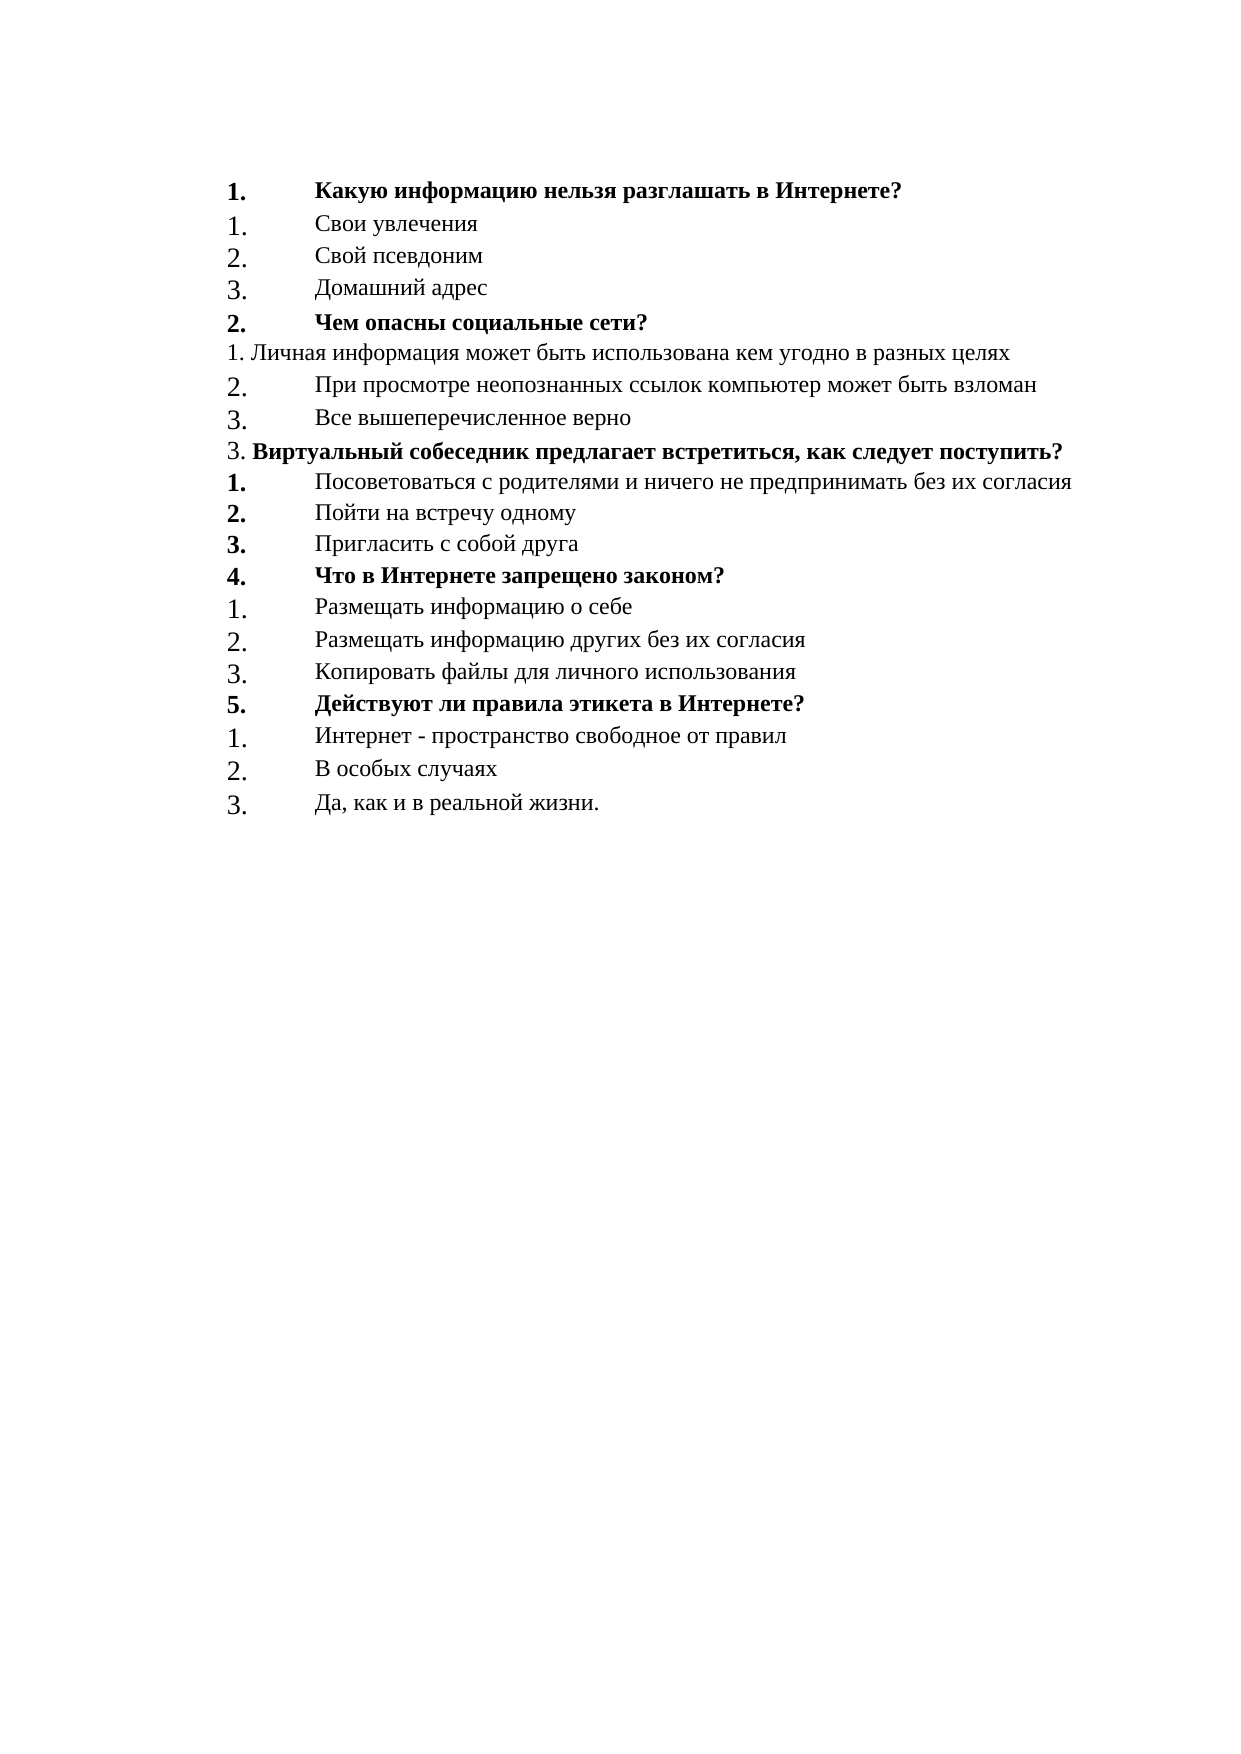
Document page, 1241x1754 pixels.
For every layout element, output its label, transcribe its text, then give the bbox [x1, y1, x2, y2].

table_cell Свои увлечения [275, 209, 1106, 241]
table_cell 4. [223, 561, 275, 592]
table_header Какую информацию нельзя разглашать в Интернете? [275, 176, 1106, 209]
table_cell 1. [223, 467, 275, 498]
table_cell Домашний адрес [275, 274, 1106, 308]
table_cell Копировать файлы для личного использования [275, 657, 1106, 689]
table_cell Пойти на встречу одному [275, 498, 1106, 529]
table_cell 2. [223, 625, 275, 657]
table_cell В особых случаях [275, 754, 1106, 788]
table_cell Да, как и в реальной жизни. [275, 788, 1106, 820]
table_cell Пригласить с собой друга [275, 529, 1106, 561]
table_cell Чем опасны социальные сети? [275, 308, 1106, 338]
table_cell Размещать информацию о себе [275, 592, 1106, 624]
table_cell 1. [223, 209, 275, 241]
table_cell 2. [223, 370, 275, 403]
table_cell 2. [223, 241, 275, 273]
table_cell 3. Виртуальный собеседник предлагает встретиться, как следует поступить? [223, 435, 1106, 467]
table_cell 2. [223, 308, 275, 338]
table_cell Что в Интернете запрещено законом? [275, 561, 1106, 592]
table_header 1. [223, 176, 275, 209]
table_cell Действуют ли правила этикета в Интернете? [275, 689, 1106, 721]
table_cell Все вышеперечисленное верно [275, 403, 1106, 435]
table_cell Интернет - пространство свободное от правил [275, 721, 1106, 754]
table_cell 2. [223, 498, 275, 529]
table_cell Свой псевдоним [275, 241, 1106, 273]
table_cell 3. [223, 657, 275, 689]
table_cell 1. Личная информация может быть использована кем угодно в разных целях [223, 338, 1106, 370]
table_cell Посоветоваться с родителями и ничего не предпринимать без их согласия [275, 467, 1106, 498]
table_cell 3. [223, 788, 275, 820]
table_cell Размещать информацию других без их согласия [275, 625, 1106, 657]
table_cell 1. [223, 721, 275, 754]
table_cell При просмотре неопознанных ссылок компьютер может быть взломан [275, 370, 1106, 403]
table_cell 3. [223, 403, 275, 435]
table_cell 2. [223, 754, 275, 788]
table_cell 1. [223, 592, 275, 624]
table_cell 3. [223, 529, 275, 561]
table_cell 5. [223, 689, 275, 721]
table_cell 3. [223, 274, 275, 308]
